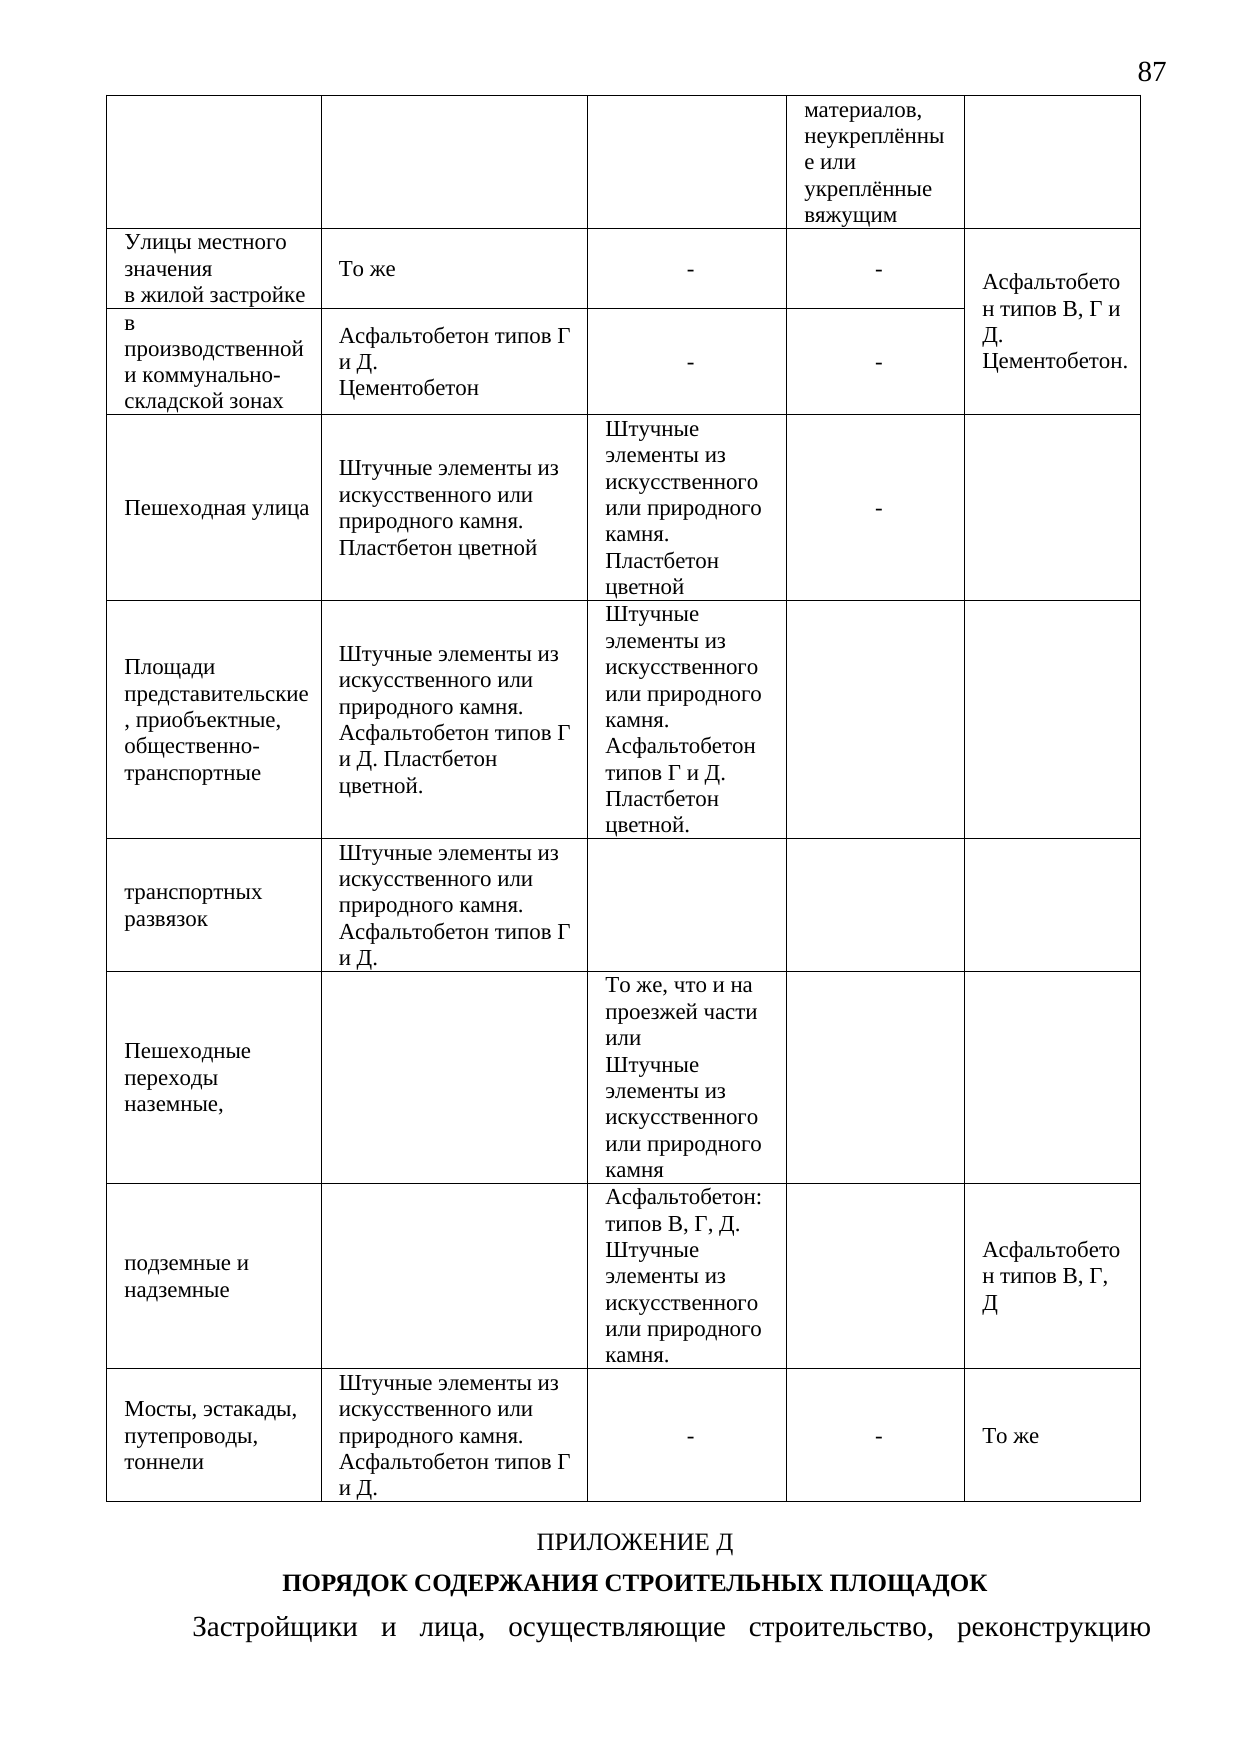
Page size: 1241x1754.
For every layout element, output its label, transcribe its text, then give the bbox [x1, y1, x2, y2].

subtitle ПОРЯДОК СОДЕРЖАНИЯ СТРОИТЕЛЬНЫХ ПЛОЩАДОК [118, 1568, 1152, 1597]
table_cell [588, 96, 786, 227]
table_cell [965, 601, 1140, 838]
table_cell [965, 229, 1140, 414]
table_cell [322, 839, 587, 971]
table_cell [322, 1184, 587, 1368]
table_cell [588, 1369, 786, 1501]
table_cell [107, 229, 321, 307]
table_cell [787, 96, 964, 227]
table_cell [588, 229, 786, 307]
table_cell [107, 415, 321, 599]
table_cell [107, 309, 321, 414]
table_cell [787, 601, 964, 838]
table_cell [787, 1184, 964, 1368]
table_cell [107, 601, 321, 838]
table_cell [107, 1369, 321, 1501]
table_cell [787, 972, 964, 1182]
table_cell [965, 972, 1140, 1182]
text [118, 1609, 1152, 1643]
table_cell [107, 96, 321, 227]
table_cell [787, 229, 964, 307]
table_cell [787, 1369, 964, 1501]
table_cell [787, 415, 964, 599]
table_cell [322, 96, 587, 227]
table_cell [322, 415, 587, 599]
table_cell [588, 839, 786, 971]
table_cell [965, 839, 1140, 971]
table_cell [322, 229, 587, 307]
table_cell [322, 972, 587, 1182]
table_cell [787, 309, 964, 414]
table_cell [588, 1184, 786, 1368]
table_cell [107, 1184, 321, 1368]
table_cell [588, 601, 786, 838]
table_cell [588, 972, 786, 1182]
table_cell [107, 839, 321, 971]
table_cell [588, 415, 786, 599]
subtitle ПРИЛОЖЕНИЕ Д [118, 1527, 1152, 1556]
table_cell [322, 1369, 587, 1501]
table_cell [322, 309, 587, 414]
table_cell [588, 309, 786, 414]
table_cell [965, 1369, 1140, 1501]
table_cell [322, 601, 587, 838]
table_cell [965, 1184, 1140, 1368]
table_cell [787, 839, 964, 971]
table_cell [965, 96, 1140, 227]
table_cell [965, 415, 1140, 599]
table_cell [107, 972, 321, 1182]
